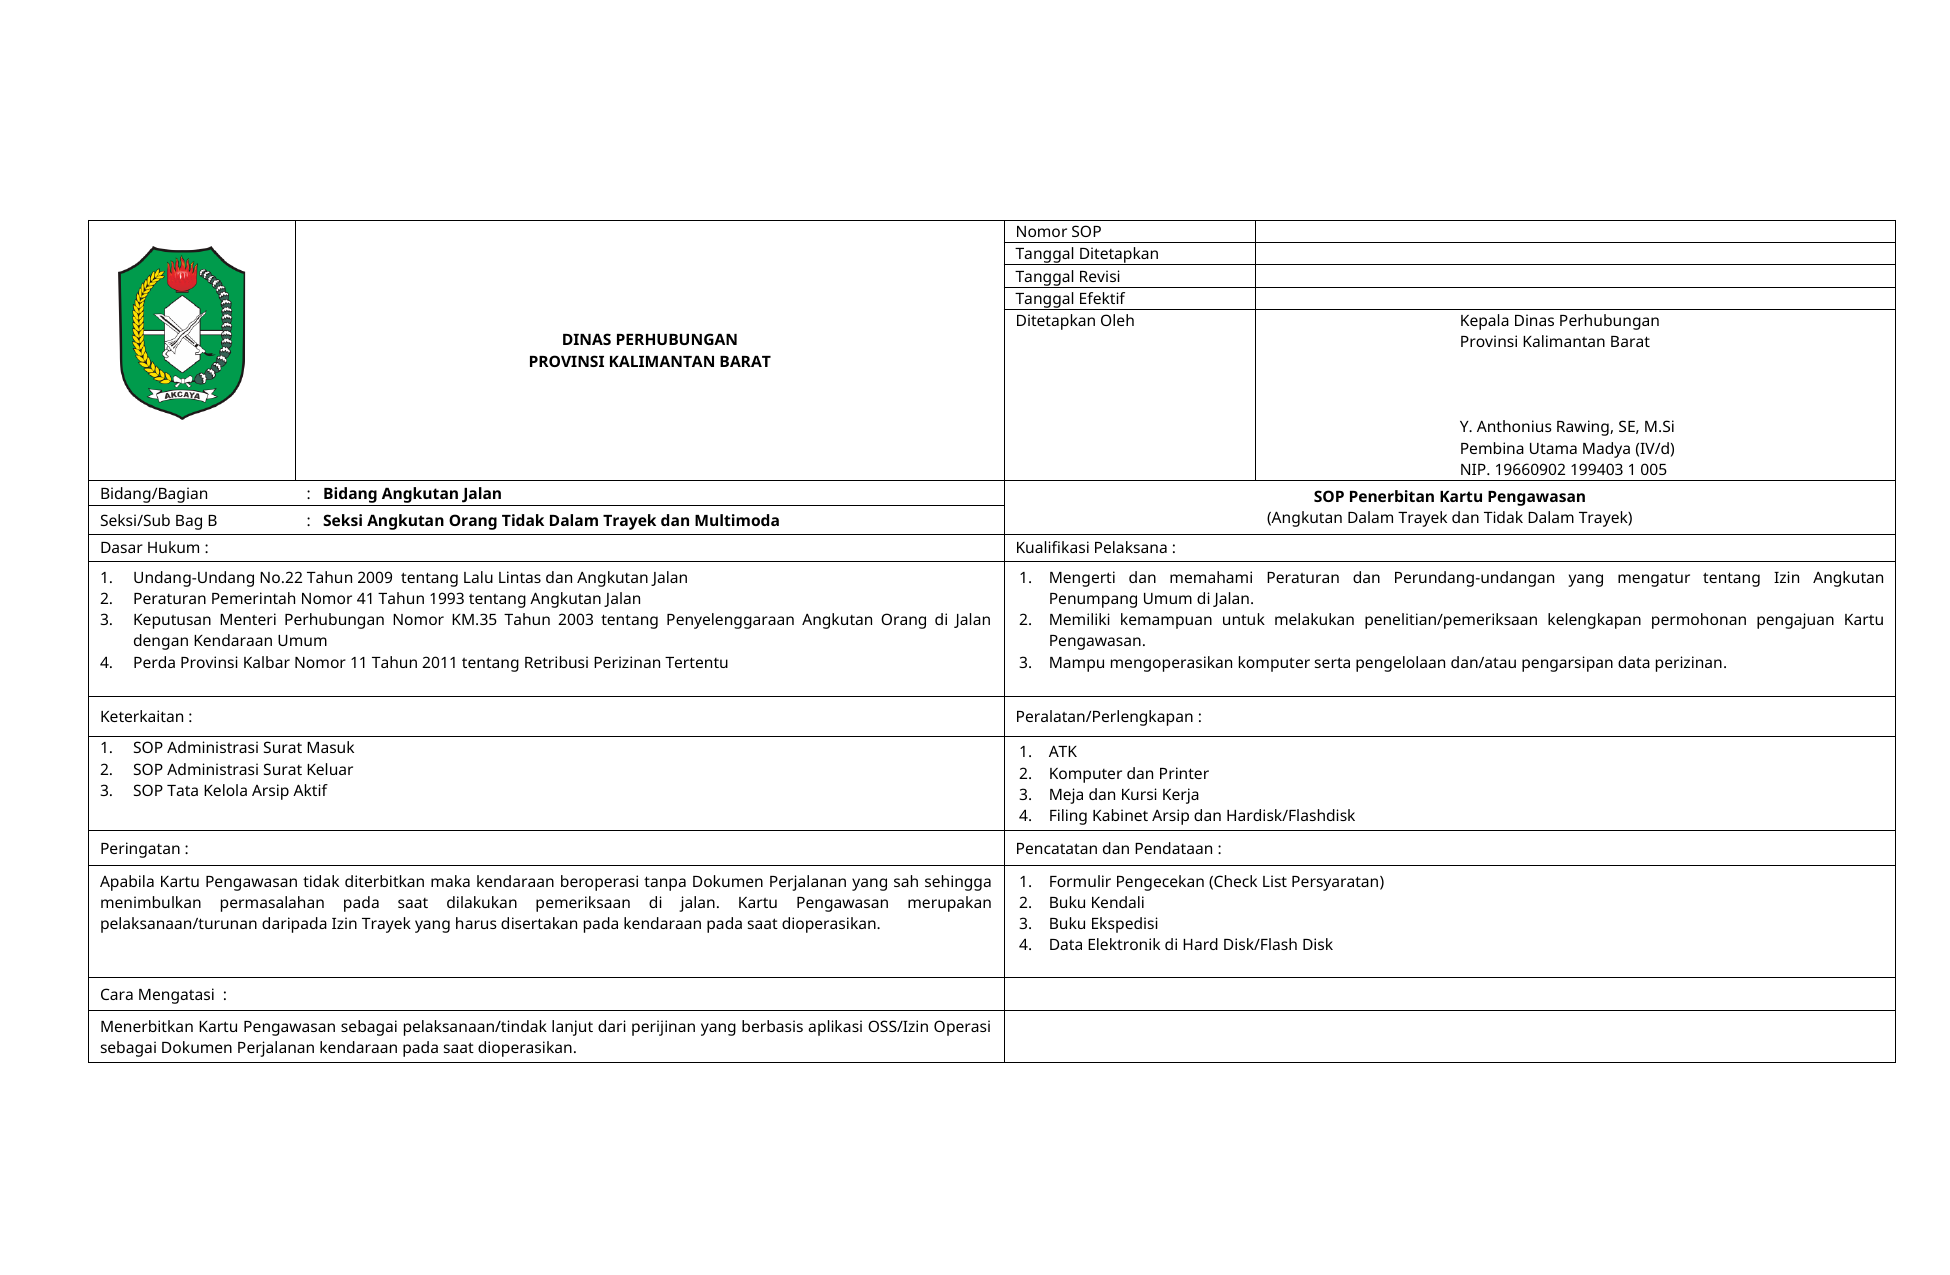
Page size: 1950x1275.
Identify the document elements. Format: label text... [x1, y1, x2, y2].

table_cell [1256, 310, 1895, 480]
table_cell Mengerti dan memahami Peraturan dan Perundang-undangan yang mengatur tentang Izin Angkutan Penumpang Umum di Jalan. Memiliki kemampuan untuk melakukan penelitian/pemeriksaan kelengkapan permohonan pengajuan Kartu Pengawasan. Mampu mengoperasikan komputer serta pengelolaan dan/atau pengarsipan data perizinan. [1005, 562, 1895, 696]
table_cell Pencatatan dan Pendataan : [1005, 831, 1895, 865]
table_cell [1005, 978, 1895, 1010]
table_cell Tanggal Ditetapkan [1005, 243, 1255, 264]
table_cell [295, 831, 1004, 865]
table_cell [295, 697, 1004, 736]
table_cell Dasar Hukum : [89, 535, 295, 561]
table_cell Tanggal Revisi [1005, 265, 1255, 287]
picture [118, 246, 246, 420]
table_cell Keterkaitan : [89, 697, 295, 736]
table_cell Apabila Kartu Pengawasan tidak diterbitkan maka kendaraan beroperasi tanpa Dokumen Perjalanan yang sah sehingga menimbulkan permasalahan pada saat dilakukan pemeriksaan di jalan. Kartu Pengawasan merupakan pelaksanaan/turunan daripada Izin Trayek yang harus disertakan pada kendaraan pada saat dioperasikan. [89, 866, 1004, 977]
table_cell SOP Penerbitan Kartu Pengawasan (Angkutan Dalam Trayek dan Tidak Dalam Trayek) [1005, 481, 1895, 533]
table_header [89, 221, 295, 480]
table_cell [295, 535, 1004, 561]
table_cell Seksi/Sub Bag B [89, 506, 295, 533]
table_cell Tanggal Efektif [1005, 288, 1255, 309]
table_cell [1256, 265, 1895, 287]
table_cell [1256, 243, 1895, 264]
table_cell Kualifikasi Pelaksana : [1005, 535, 1895, 561]
table_cell [295, 978, 1004, 1010]
table_cell Formulir Pengecekan (Check List Persyaratan) Buku Kendali Buku Ekspedisi Data Elektronik di Hard Disk/Flash Disk [1005, 866, 1895, 977]
table_cell : Bidang Angkutan Jalan [295, 481, 1004, 505]
table_cell : Seksi Angkutan Orang Tidak Dalam Trayek dan Multimoda [295, 506, 1004, 533]
table_header DINAS PERHUBUNGAN PROVINSI KALIMANTAN BARAT [296, 221, 1004, 480]
table_header Nomor SOP [1005, 221, 1255, 242]
table_cell Menerbitkan Kartu Pengawasan sebagai pelaksanaan/tindak lanjut dari perijinan yang berbasis aplikasi OSS/Izin Operasi sebagai Dokumen Perjalanan kendaraan pada saat dioperasikan. [89, 1011, 1004, 1062]
table_cell [1005, 1011, 1895, 1062]
table_cell SOP Administrasi Surat Masuk SOP Administrasi Surat Keluar SOP Tata Kelola Arsip Aktif [89, 737, 1004, 830]
table_cell Undang-Undang No.22 Tahun 2009 tentang Lalu Lintas dan Angkutan Jalan Peraturan Pemerintah Nomor 41 Tahun 1993 tentang Angkutan Jalan Keputusan Menteri Perhubungan Nomor KM.35 Tahun 2003 tentang Penyelenggaraan Angkutan Orang di Jalan dengan Kendaraan Umum Perda Provinsi Kalbar Nomor 11 Tahun 2011 tentang Retribusi Perizinan Tertentu [89, 562, 1004, 696]
table_cell Cara Mengatasi : [89, 978, 295, 1010]
table_cell [1256, 288, 1895, 309]
table_header [1256, 221, 1895, 242]
table_cell Ditetapkan Oleh [1005, 310, 1255, 480]
table_cell Peringatan : [89, 831, 295, 865]
table_cell Bidang/Bagian [89, 481, 295, 505]
table_cell ATK Komputer dan Printer Meja dan Kursi Kerja Filing Kabinet Arsip dan Hardisk/Flashdisk [1005, 737, 1895, 830]
table_cell Peralatan/Perlengkapan : [1005, 697, 1895, 736]
